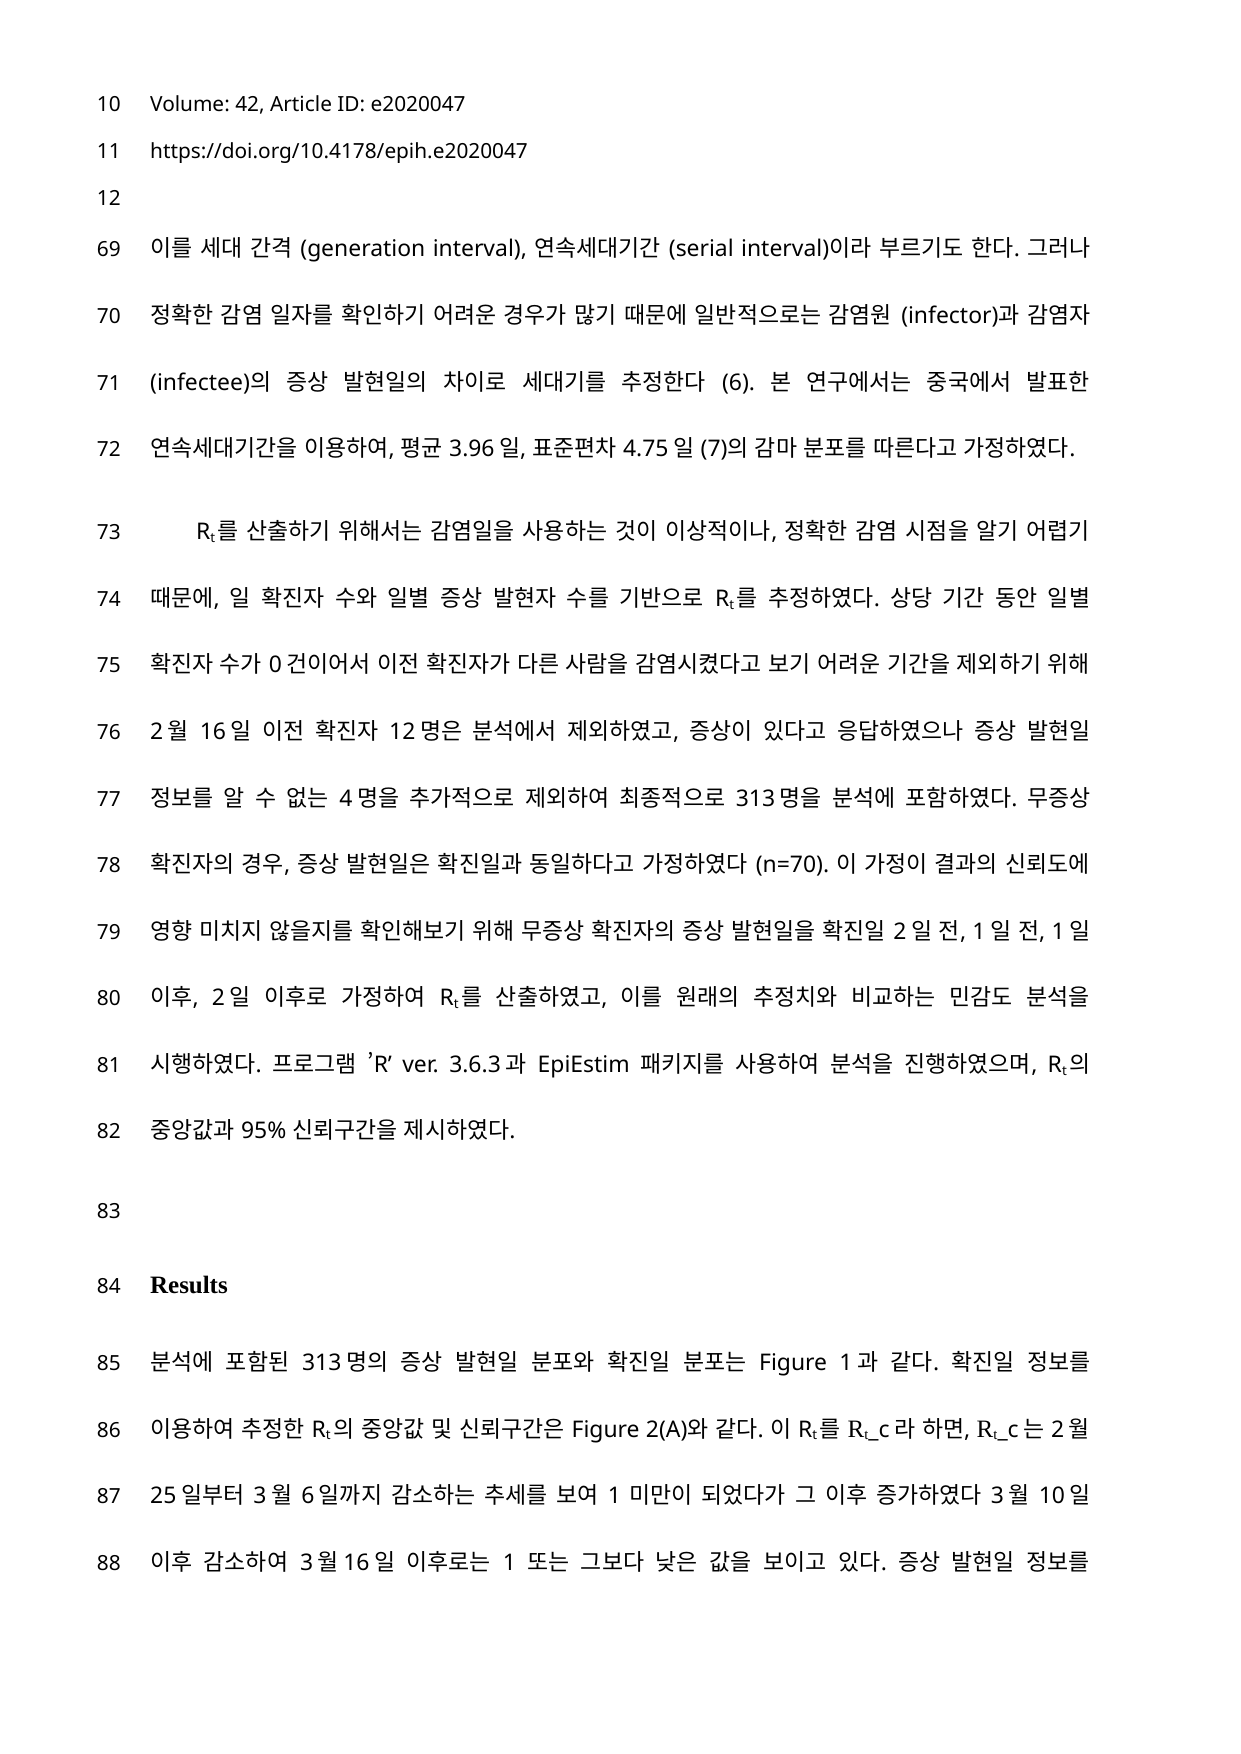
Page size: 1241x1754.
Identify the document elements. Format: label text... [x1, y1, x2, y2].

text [150, 230, 1090, 463]
subtitle Results [150, 1270, 1090, 1298]
text Rt를 산출하기 위해서는 감염일을 사용하는 것이 이상적이나, 정확한 감염 시점을 알기 어렵기 때문에, 일 확진자 수와 일별 증상 발현자 수를 기반으로 Rt를 추정하였다. 상당 기간 동안 일별 확진자 수가 0건이어서 이전 확진자가 다른 사람을 감염시켰다고 보기 어려운 기간을 제외하기 위해 2월 16일 이전 확진자 12명은 분석에서 제외하였고, 증상이 있다고 응답하였으나 증상 발현일 정보를 알 수 없는 4명을 추가적으로 제외하여 최종적으로 313명을 분석에 포함하였다. 무증상 확진자의 경우, 증상 발현일은 확진일과 동일하다고 가정하였다 (n=70). 이 가정이 결과의 신뢰도에 영향 미치지 않을지를 확인해보기 위해 무증상 확진자의 증상 발현일을 확진일 2일 전, 1일 전, 1일 이후, 2일 이후로 가정하여 Rt를 산출하였고, 이를 원래의 추정치와 비교하는 민감도 분석을 시행하였다. 프로그램 ’R’ ver. 3.6.3과 EpiEstim 패키지를 사용하여 분석을 진행하였으며, Rt의 중앙값과 95% 신뢰구간을 제시하였다. [150, 513, 1090, 1146]
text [150, 1344, 1090, 1577]
